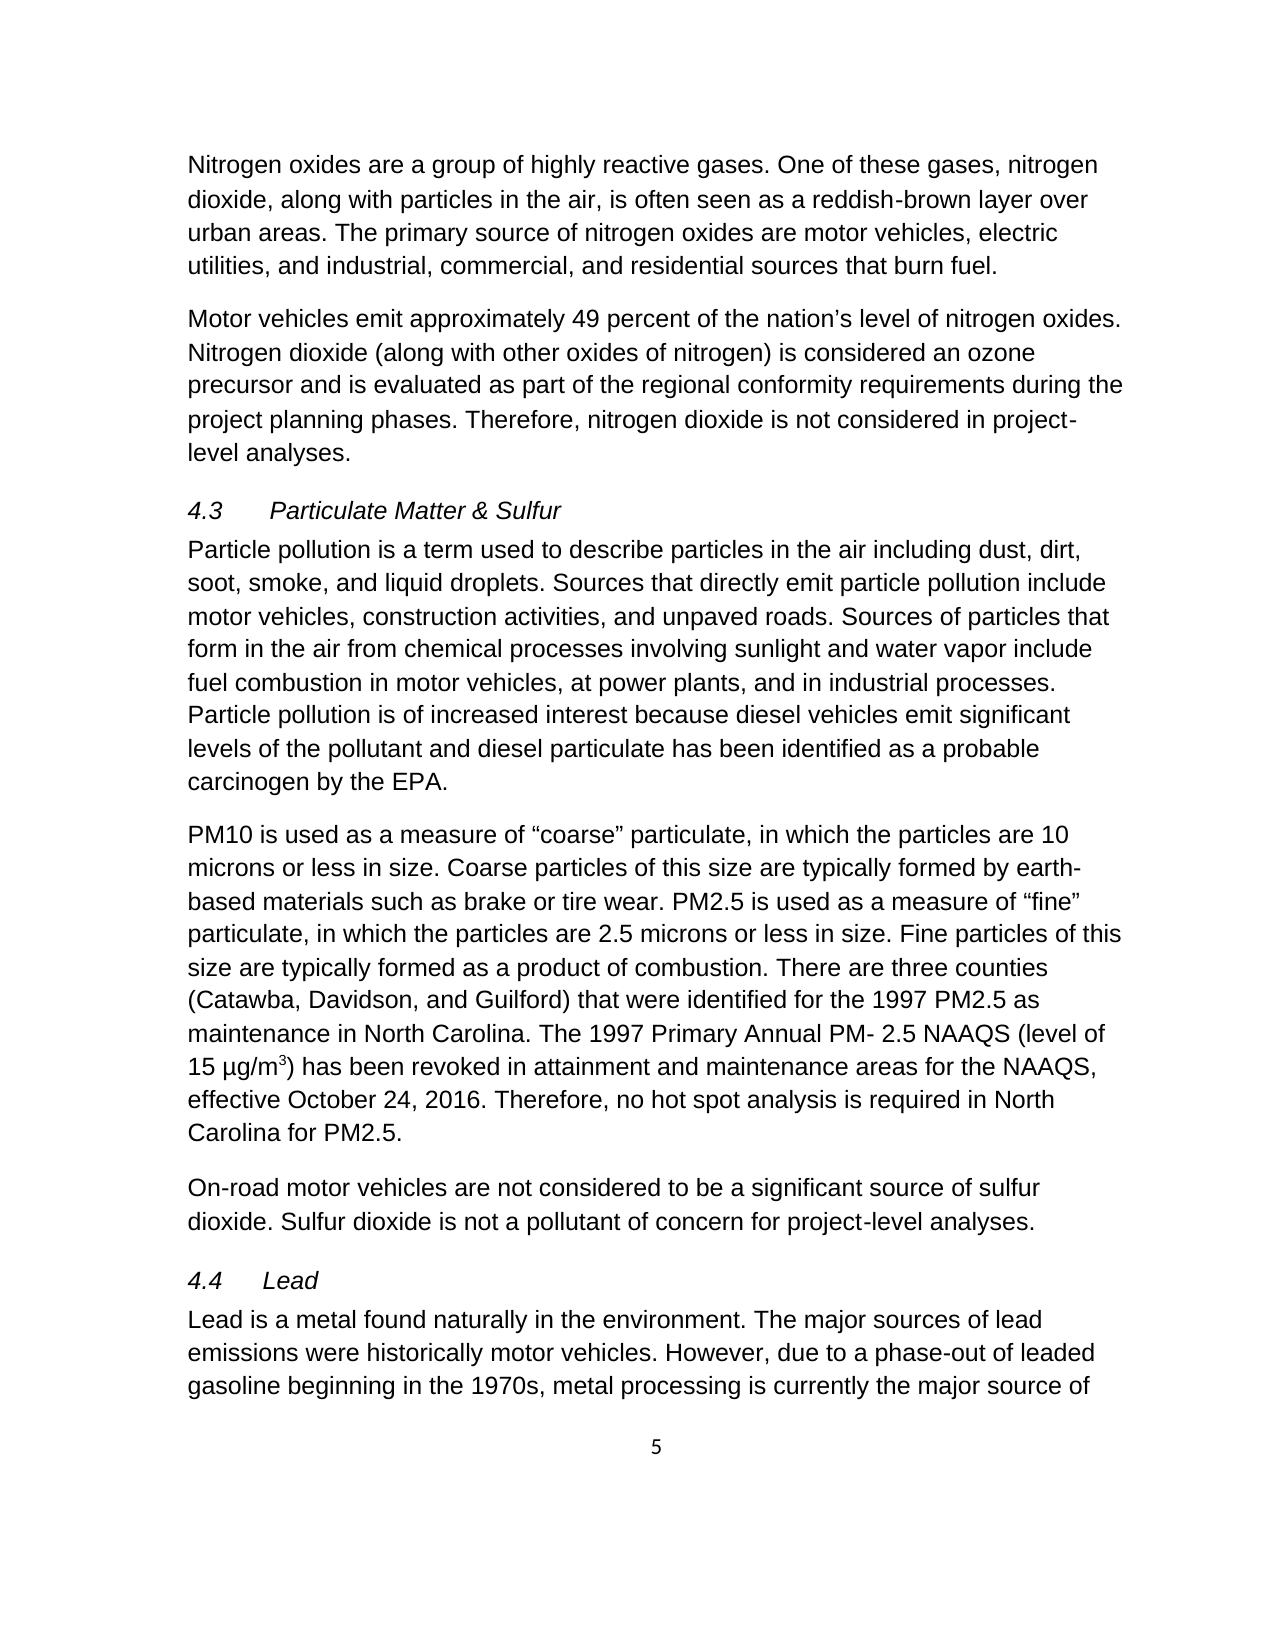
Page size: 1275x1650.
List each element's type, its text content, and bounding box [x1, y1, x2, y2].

text PM10 is used as a measure of “coarse” particulate, in which the particles are 10 microns or less in size. Coarse particles of this size are typically formed by earth-based materials such as brake or tire wear. PM2.5 is used as a measure of “fine” particulate, in which the particles are 2.5 microns or less in size. Fine particles of this size are typically formed as a product of combustion. There are three counties (Catawba, Davidson, and Guilford) that were identified for the 1997 PM2.5 as maintenance in North Carolina. The 1997 Primary Annual PM- 2.5 NAAQS (level of 15 µg/m3) has been revoked in attainment and maintenance areas for the NAAQS, effective October 24, 2016. Therefore, no hot spot analysis is required in North Carolina for PM2.5. [187, 820, 1125, 1146]
text Particle pollution is a term used to describe particles in the air including dust, dirt, soot, smoke, and liquid droplets. Sources that directly emit particle pollution include motor vehicles, construction activities, and unpaved roads. Sources of particles that form in the air from chemical processes involving sunlight and water vapor include fuel combustion in motor vehicles, at power plants, and in industrial processes. Particle pollution is of increased interest because diesel vehicles emit significant levels of the pollutant and diesel particulate has been identified as a probable carcinogen by the EPA. [187, 535, 1125, 795]
subtitle 4.4 Lead [187, 1266, 1125, 1294]
text Motor vehicles emit approximately 49 percent of the nation’s level of nitrogen oxides. Nitrogen dioxide (along with other oxides of nitrogen) is considered an ozone precursor and is evaluated as part of the regional conformity requirements during the project planning phases. Therefore, nitrogen dioxide is not considered in project‐level analyses. [187, 304, 1125, 467]
subtitle 4.3 Particulate Matter & Sulfur [187, 496, 1125, 525]
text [187, 1305, 1125, 1400]
text On‐road motor vehicles are not considered to be a significant source of sulfur dioxide. Sulfur dioxide is not a pollutant of concern for project‐level analyses. [187, 1171, 1125, 1236]
text Nitrogen oxides are a group of highly reactive gases. One of these gases, nitrogen dioxide, along with particles in the air, is often seen as a reddish‐brown layer over urban areas. The primary source of nitrogen oxides are motor vehicles, electric utilities, and industrial, commercial, and residential sources that burn fuel. [187, 150, 1125, 279]
